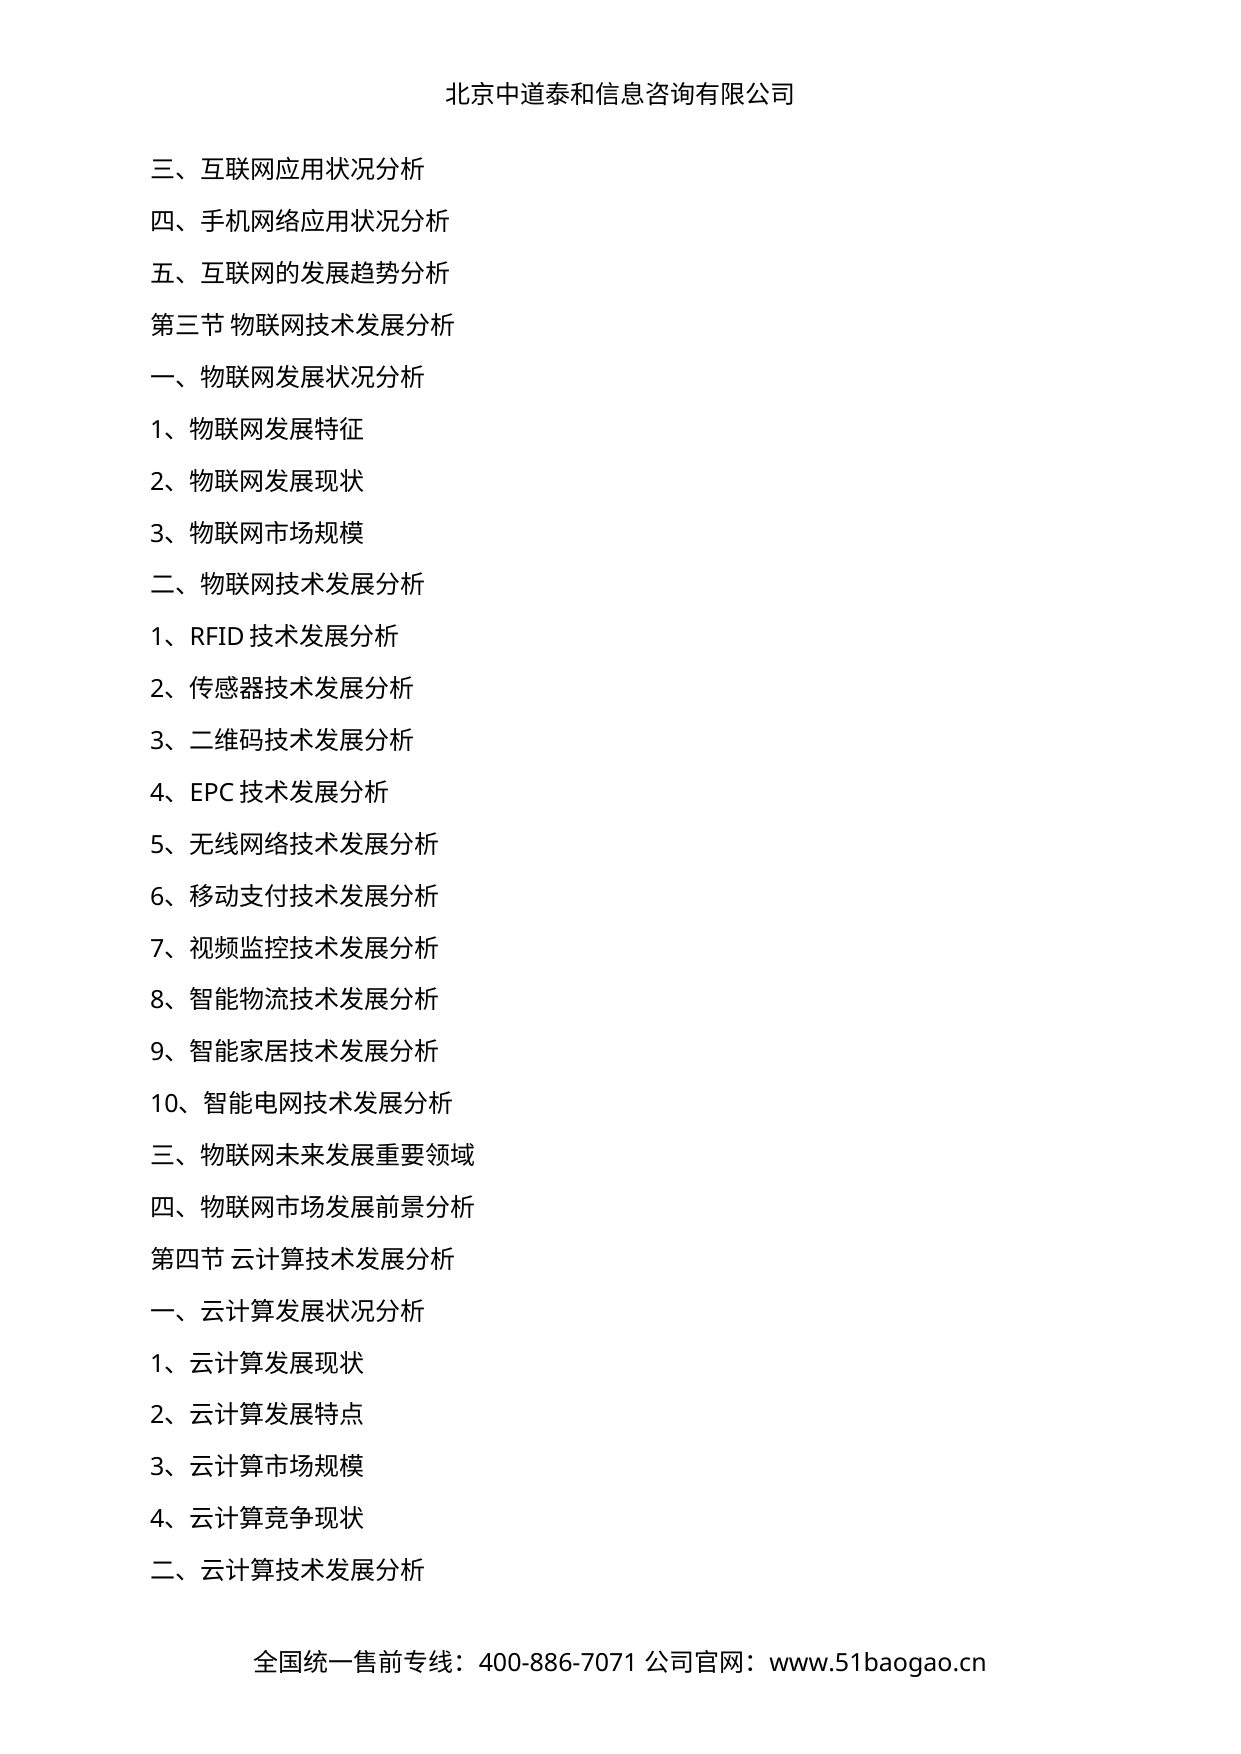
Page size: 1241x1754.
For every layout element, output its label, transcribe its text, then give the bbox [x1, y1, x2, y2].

text 二、物联网技术发展分析 [150, 565, 1090, 601]
text 四、物联网市场发展前景分析 [150, 1187, 1090, 1224]
text 第四节 云计算技术发展分析 [150, 1239, 1090, 1276]
text 9、智能家居技术发展分析 [150, 1032, 1090, 1068]
text 1、物联网发展特征 [150, 409, 1090, 446]
text 二、云计算技术发展分析 [150, 1551, 1090, 1587]
text 2、传感器技术发展分析 [150, 669, 1090, 705]
text 8、智能物流技术发展分析 [150, 980, 1090, 1016]
text 五、互联网的发展趋势分析 [150, 254, 1090, 290]
text 6、移动支付技术发展分析 [150, 876, 1090, 912]
text 3、物联网市场规模 [150, 513, 1090, 549]
text 三、物联网未来发展重要领域 [150, 1136, 1090, 1172]
text 5、无线网络技术发展分析 [150, 824, 1090, 861]
text 三、互联网应用状况分析 [150, 150, 1090, 186]
text 3、云计算市场规模 [150, 1447, 1090, 1483]
text 第三节 物联网技术发展分析 [150, 306, 1090, 342]
text 1、云计算发展现状 [150, 1343, 1090, 1379]
text 7、视频监控技术发展分析 [150, 928, 1090, 964]
text 四、手机网络应用状况分析 [150, 202, 1090, 238]
text 3、二维码技术发展分析 [150, 721, 1090, 757]
text 一、物联网发展状况分析 [150, 357, 1090, 394]
text 4、云计算竞争现状 [150, 1499, 1090, 1535]
text 10、智能电网技术发展分析 [150, 1084, 1090, 1120]
text 4、EPC技术发展分析 [150, 772, 1090, 809]
text 1、RFID技术发展分析 [150, 617, 1090, 653]
text 2、物联网发展现状 [150, 461, 1090, 497]
text 2、云计算发展特点 [150, 1395, 1090, 1431]
text 一、云计算发展状况分析 [150, 1291, 1090, 1327]
